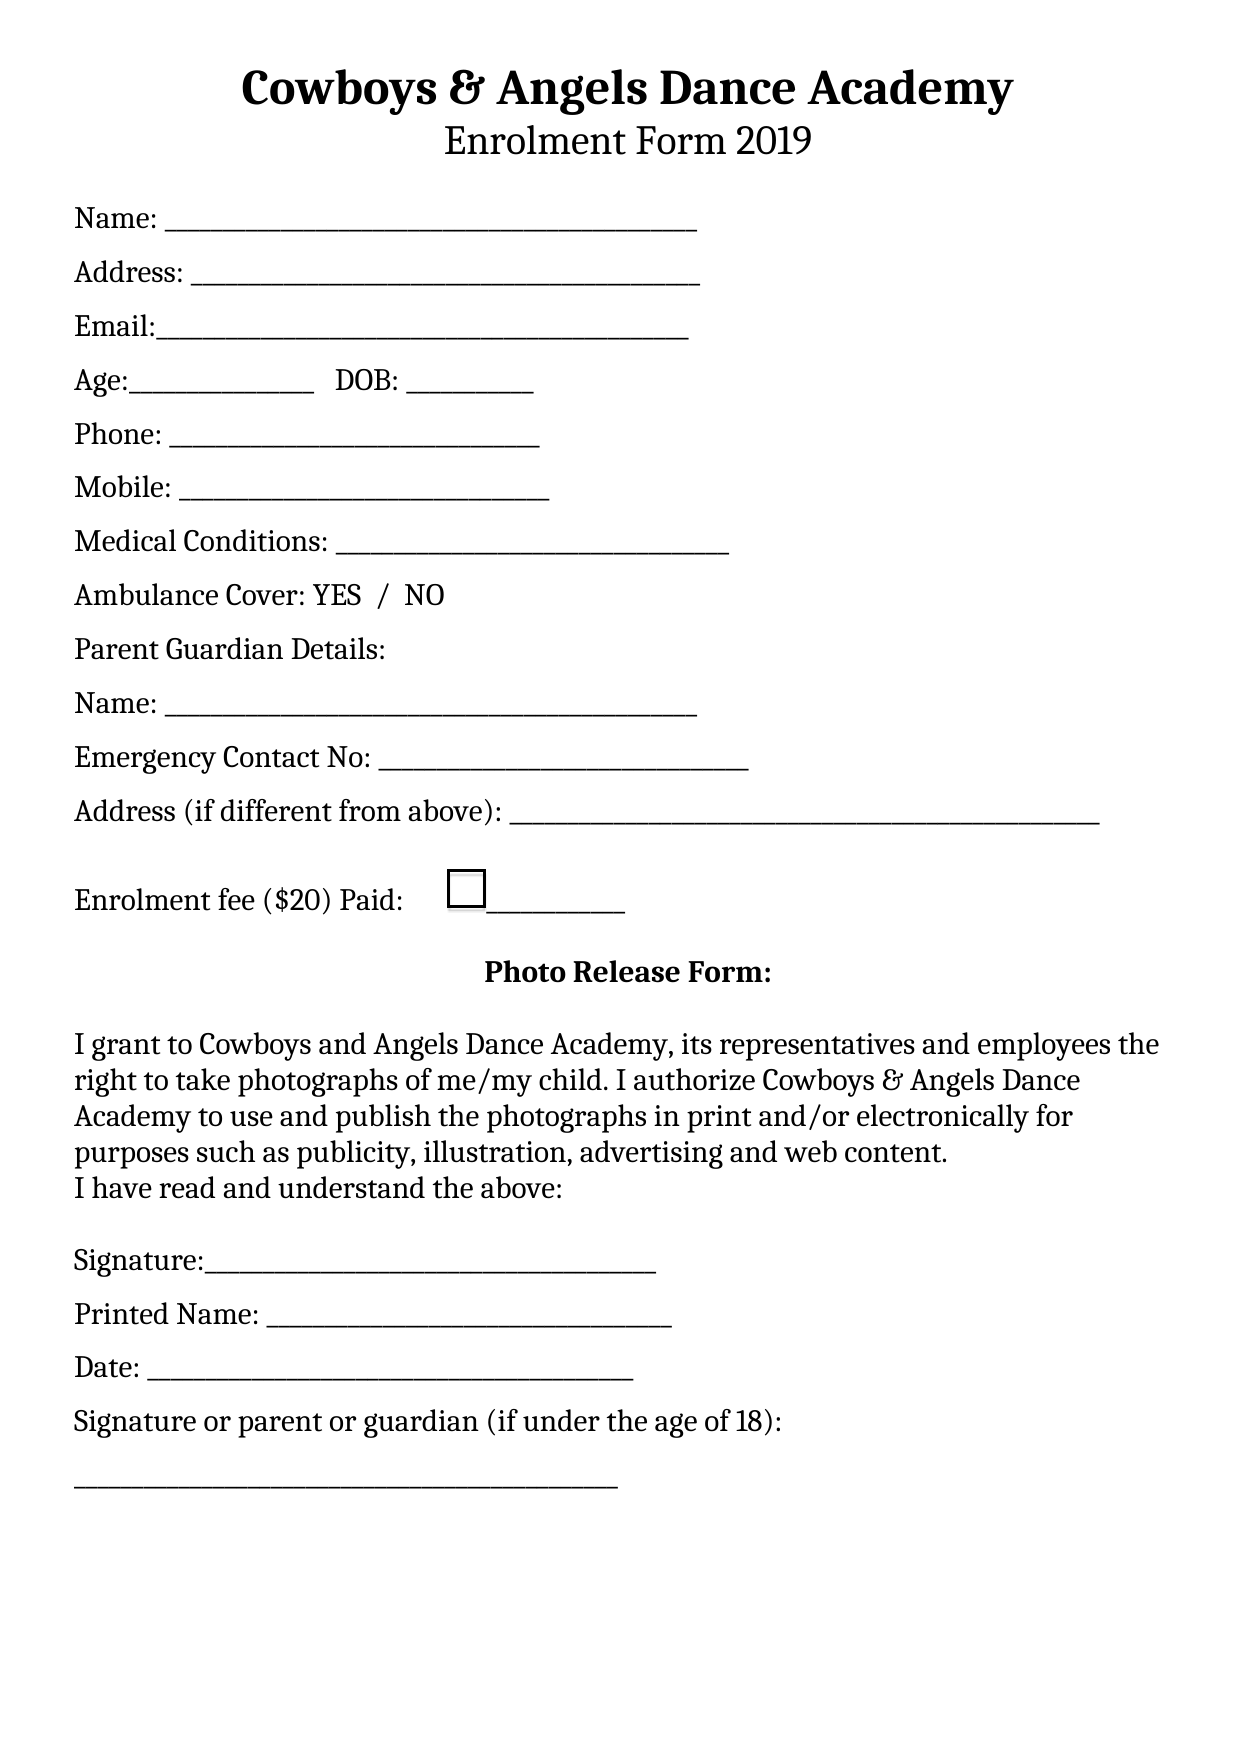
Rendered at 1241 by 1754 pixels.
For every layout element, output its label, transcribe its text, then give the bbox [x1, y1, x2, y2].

text Cowboys & Angels Dance Academy [74, 59, 1182, 117]
text Mobile: ________________________________ [74, 470, 1182, 506]
text Name: ______________________________________________ [74, 685, 1182, 721]
text Signature:_______________________________________ Printed Name: ___________________________________ [74, 1242, 1182, 1332]
text Enrolment fee ($20) Paid: ____________ [74, 883, 1182, 919]
text I have read and understand the above: [74, 1170, 1182, 1206]
text Ambulance Cover: YES / NO [74, 577, 1182, 613]
text Date: __________________________________________ [74, 1350, 1182, 1386]
text Address: ____________________________________________ [74, 254, 1182, 290]
text Email:______________________________________________ [74, 308, 1182, 344]
text Emergency Contact No: ________________________________ [74, 739, 1182, 775]
text Signature or parent or guardian (if under the age of 18): _______________________________________________ [74, 1404, 1182, 1493]
text Age:________________ DOB: ___________ [74, 362, 1182, 398]
text Address (if different from above): ___________________________________________________ [74, 793, 1182, 829]
text Medical Conditions: __________________________________ [74, 524, 1182, 559]
text Name: ______________________________________________ [74, 201, 1182, 236]
text I grant to Cowboys and Angels Dance Academy, its representatives and employees the right to take photographs of me/my child. I authorize Cowboys & Angels Dance Academy to use and publish the photographs in print and/or electronically for purposes such as publicity, illustration, advertising and web content. [74, 1026, 1182, 1170]
text Parent Guardian Details: [74, 631, 1182, 667]
text Photo Release Form: [74, 954, 1182, 991]
text Phone: ________________________________ [74, 416, 1182, 452]
text Enrolment Form 2019 [74, 117, 1182, 164]
